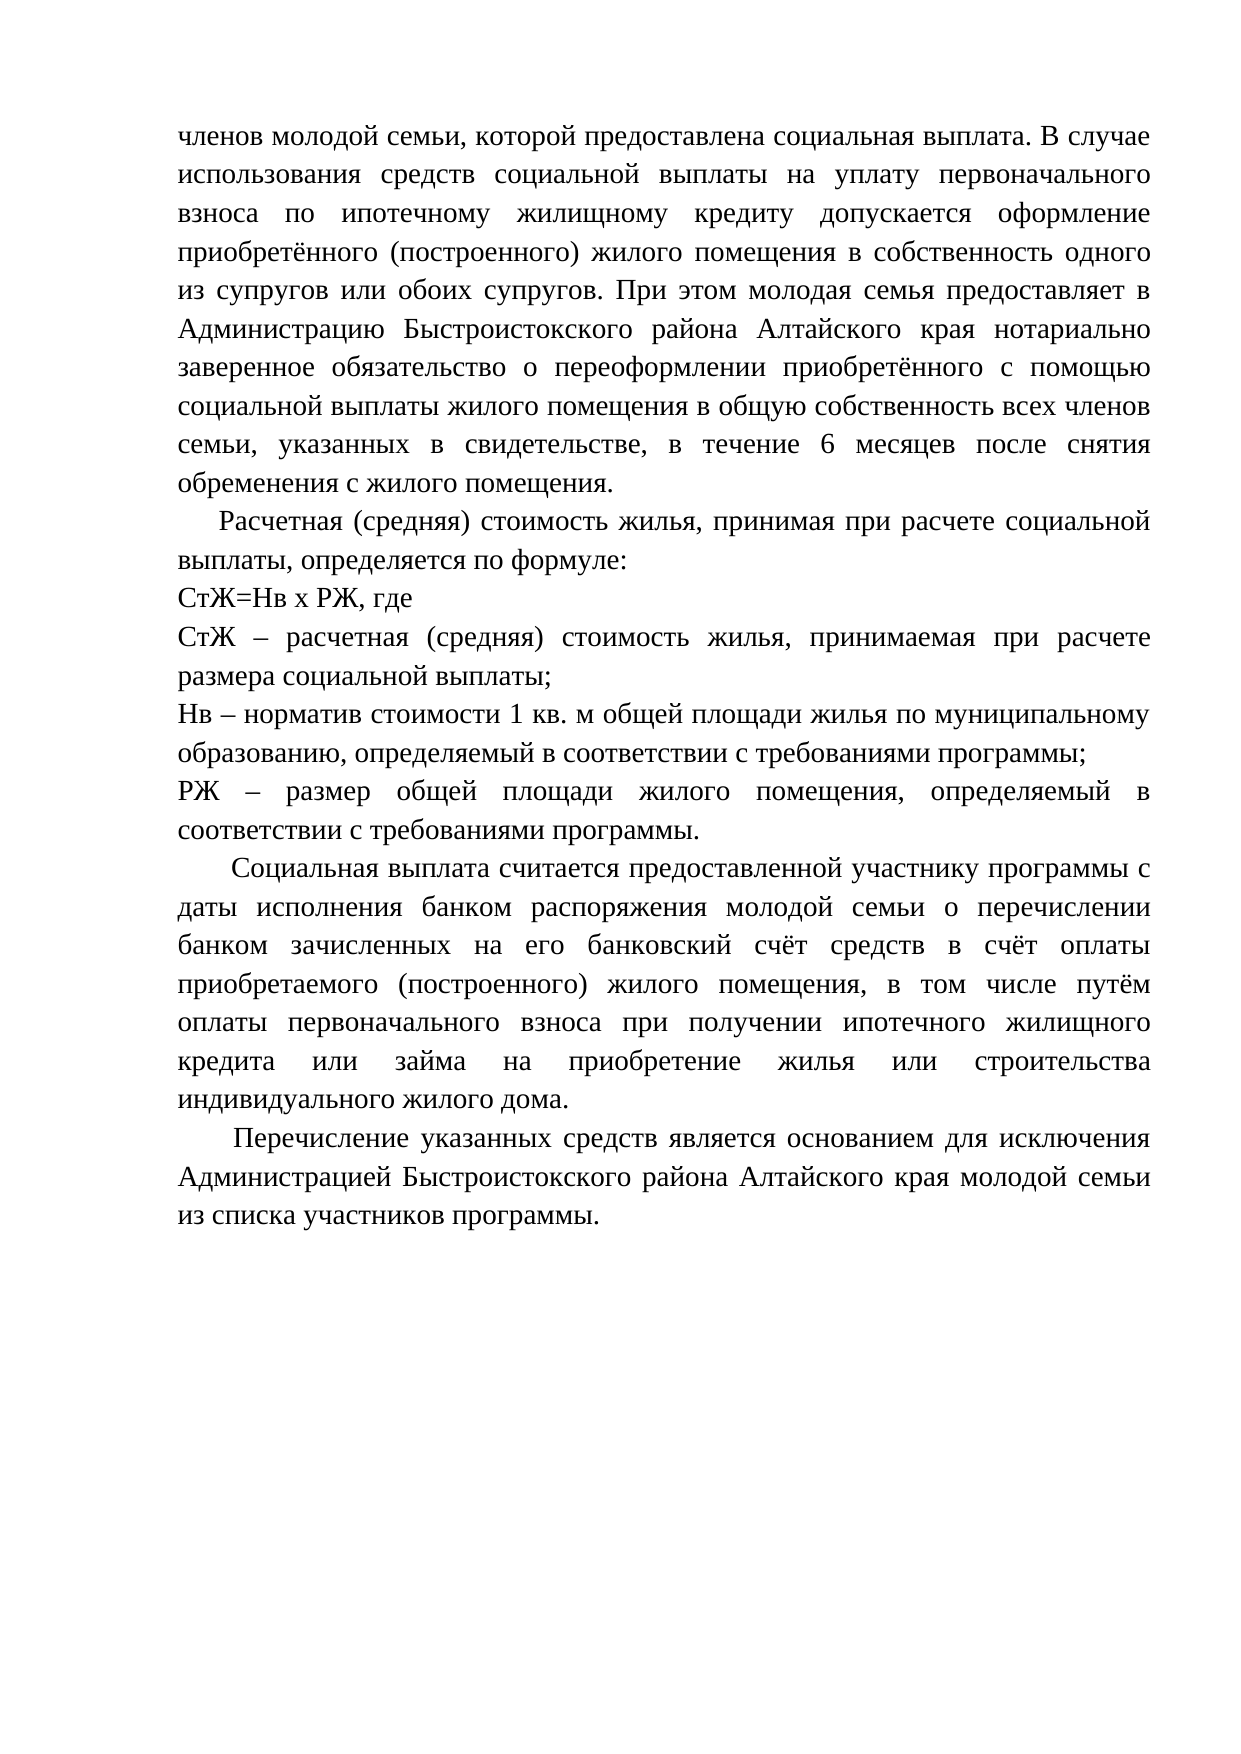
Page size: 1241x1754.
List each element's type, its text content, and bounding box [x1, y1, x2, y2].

text Нв – норматив стоимости общей площади жилья по муниципальному образованию, определяемый в соответствии с требованиями программы; [177, 696, 1152, 768]
text СтЖ=Нв х РЖ, где [177, 581, 1152, 614]
text Перечисление указанных средств является основанием для исключения Администрацией Быстроистокского района Алтайского края молодой семьи из списка участников программы. [177, 1120, 1152, 1231]
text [177, 118, 1152, 498]
text Расчетная (средняя) стоимость жилья, принимая при расчете социальной выплаты, определяется по формуле: [177, 503, 1152, 576]
text РЖ – размер общей площади жилого помещения, определяемый в соответствии с требованиями программы. [177, 773, 1152, 845]
text Социальная выплата считается предоставленной участнику программы с даты исполнения банком распоряжения молодой семьи о перечислении банком зачисленных на его банковский счёт средств в счёт оплаты приобретаемого (построенного) жилого помещения, в том числе путём оплаты первоначального взноса при получении ипотечного жилищного кредита или займа на приобретение жилья или строительства индивидуального жилого дома. [177, 850, 1152, 1115]
text СтЖ – расчетная (средняя) стоимость жилья, принимаемая при расчете размера социальной выплаты; [177, 619, 1152, 691]
